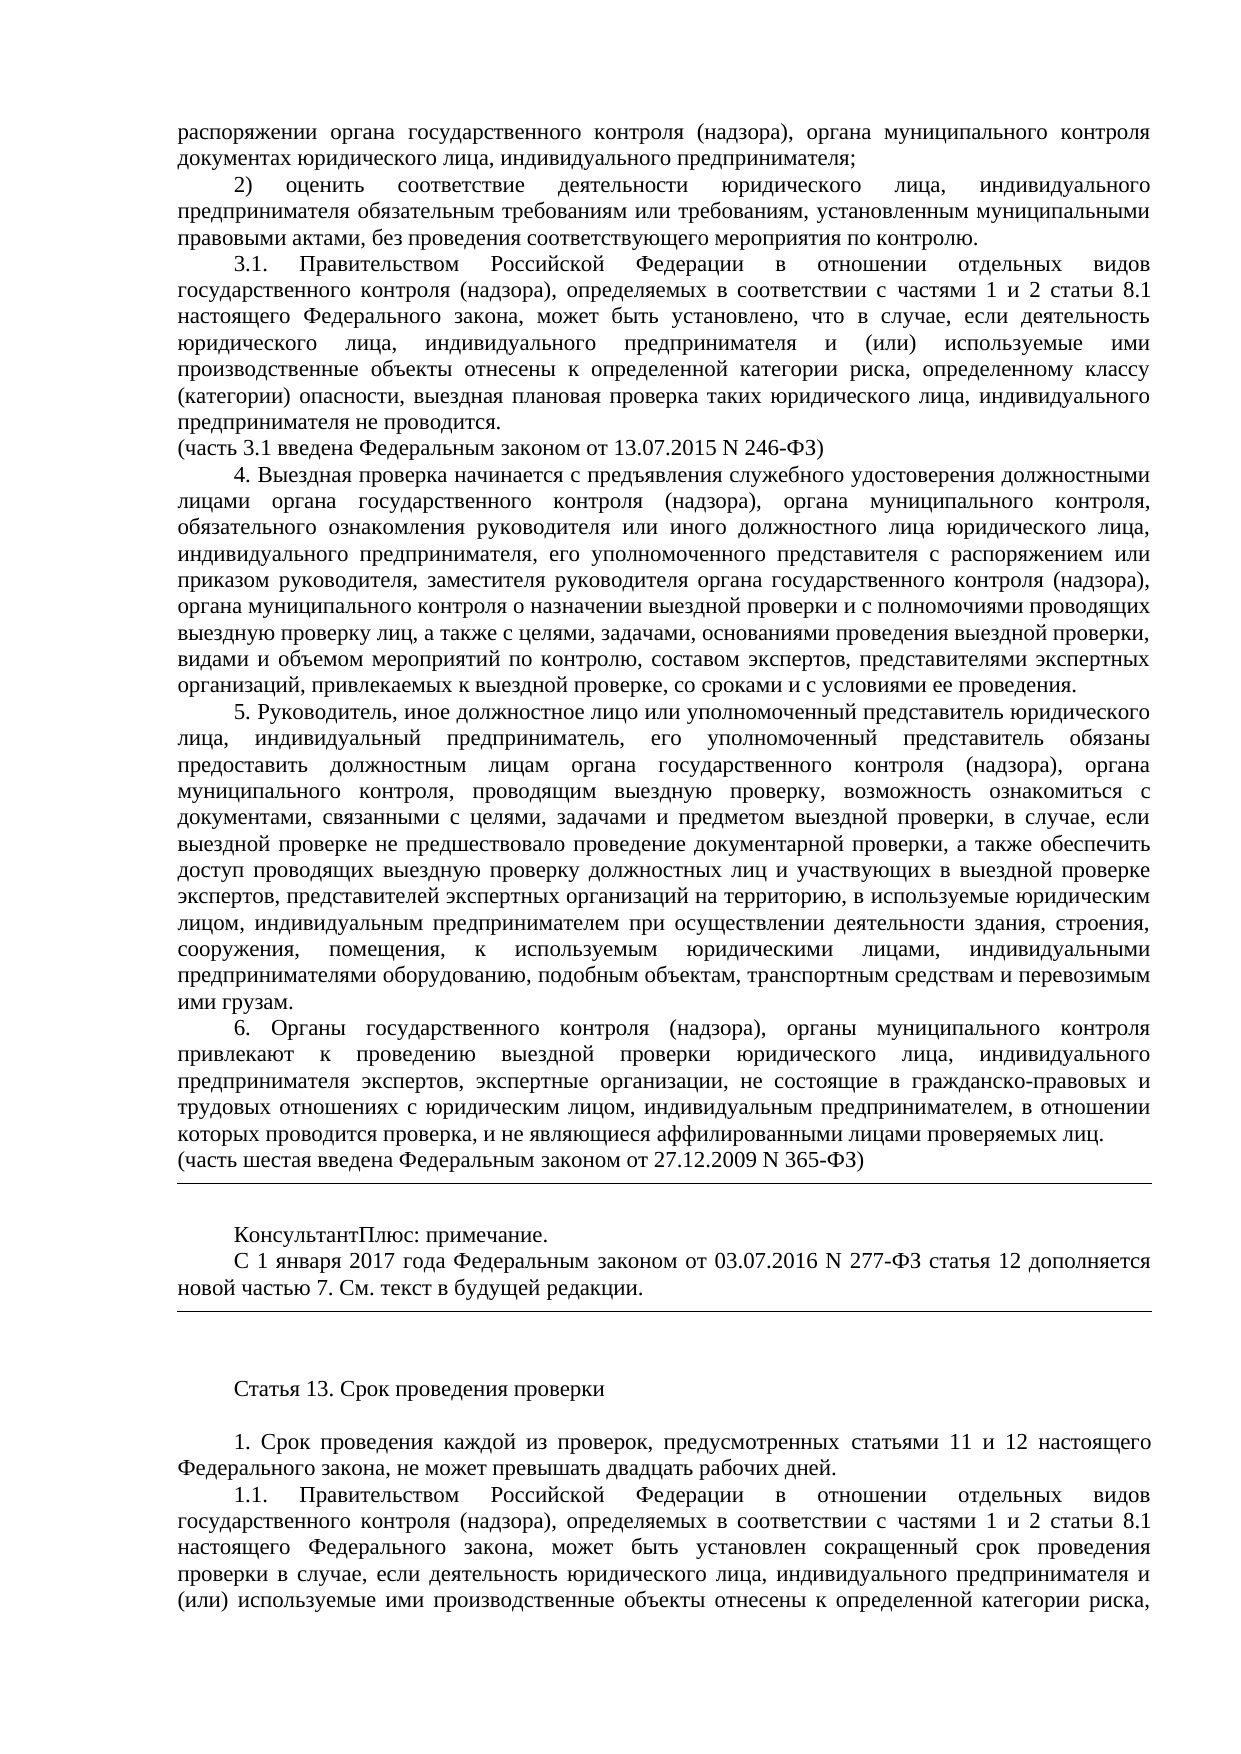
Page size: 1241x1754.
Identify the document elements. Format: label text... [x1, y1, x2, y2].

text Статья 13. Срок проведения проверки [177, 1375, 1152, 1402]
text 1. Срок проведения каждой из проверок, предусмотренных статьями 11 и 12 настоящего Федерального закона, не может превышать двадцать рабочих дней. [177, 1428, 1152, 1481]
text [177, 118, 1152, 171]
text 2) оценить соответствие деятельности юридического лица, индивидуального предпринимателя обязательным требованиям или требованиям, установленным муниципальными правовыми актами, без проведения соответствующего мероприятия по контролю. [177, 171, 1152, 250]
text (часть 3.1 введена Федеральным законом от 13.07.2015 N 246-ФЗ) [177, 434, 1152, 461]
text 3.1. Правительством Российской Федерации в отношении отдельных видов государственного контроля (надзора), определяемых в соответствии с частями 1 и 2 статьи 8.1 настоящего Федерального закона, может быть установлено, что в случае, если деятельность юридического лица, индивидуального предпринимателя и (или) используемые ими производственные объекты отнесены к определенной категории риска, определенному классу (категории) опасности, выездная плановая проверка таких юридического лица, индивидуального предпринимателя не проводится. [177, 250, 1152, 434]
text С 1 января 2017 года Федеральным законом от 03.07.2016 N 277-ФЗ статья 12 дополняется новой частью 7. См. текст в будущей редакции. [177, 1247, 1152, 1300]
text 4. Выездная проверка начинается с предъявления служебного удостоверения должностными лицами органа государственного контроля (надзора), органа муниципального контроля, обязательного ознакомления руководителя или иного должностного лица юридического лица, индивидуального предпринимателя, его уполномоченного представителя с распоряжением или приказом руководителя, заместителя руководителя органа государственного контроля (надзора), органа муниципального контроля о назначении выездной проверки и с полномочиями проводящих выездную проверку лиц, а также с целями, задачами, основаниями проведения выездной проверки, видами и объемом мероприятий по контролю, составом экспертов, представителями экспертных организаций, привлекаемых к выездной проверке, со сроками и с условиями ее проведения. [177, 461, 1152, 698]
text 5. Руководитель, иное должностное лицо или уполномоченный представитель юридического лица, индивидуальный предприниматель, его уполномоченный представитель обязаны предоставить должностным лицам органа государственного контроля (надзора), органа муниципального контроля, проводящим выездную проверку, возможность ознакомиться с документами, связанными с целями, задачами и предметом выездной проверки, в случае, если выездной проверке не предшествовало проведение документарной проверки, а также обеспечить доступ проводящих выездную проверку должностных лиц и участвующих в выездной проверке экспертов, представителей экспертных организаций на территорию, в используемые юридическим лицом, индивидуальным предпринимателем при осуществлении деятельности здания, строения, сооружения, помещения, к используемым юридическими лицами, индивидуальными предпринимателями оборудованию, подобным объектам, транспортным средствам и перевозимым ими грузам. [177, 698, 1152, 1014]
text (часть шестая введена Федеральным законом от 27.12.2009 N 365-ФЗ) [177, 1146, 1152, 1172]
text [177, 1481, 1152, 1612]
text КонсультантПлюс: примечание. [177, 1221, 1152, 1247]
text 6. Органы государственного контроля (надзора), органы муниципального контроля привлекают к проведению выездной проверки юридического лица, индивидуального предпринимателя экспертов, экспертные организации, не состоящие в гражданско-правовых и трудовых отношениях с юридическим лицом, индивидуальным предпринимателем, в отношении которых проводится проверка, и не являющиеся аффилированными лицами проверяемых лиц. [177, 1014, 1152, 1146]
